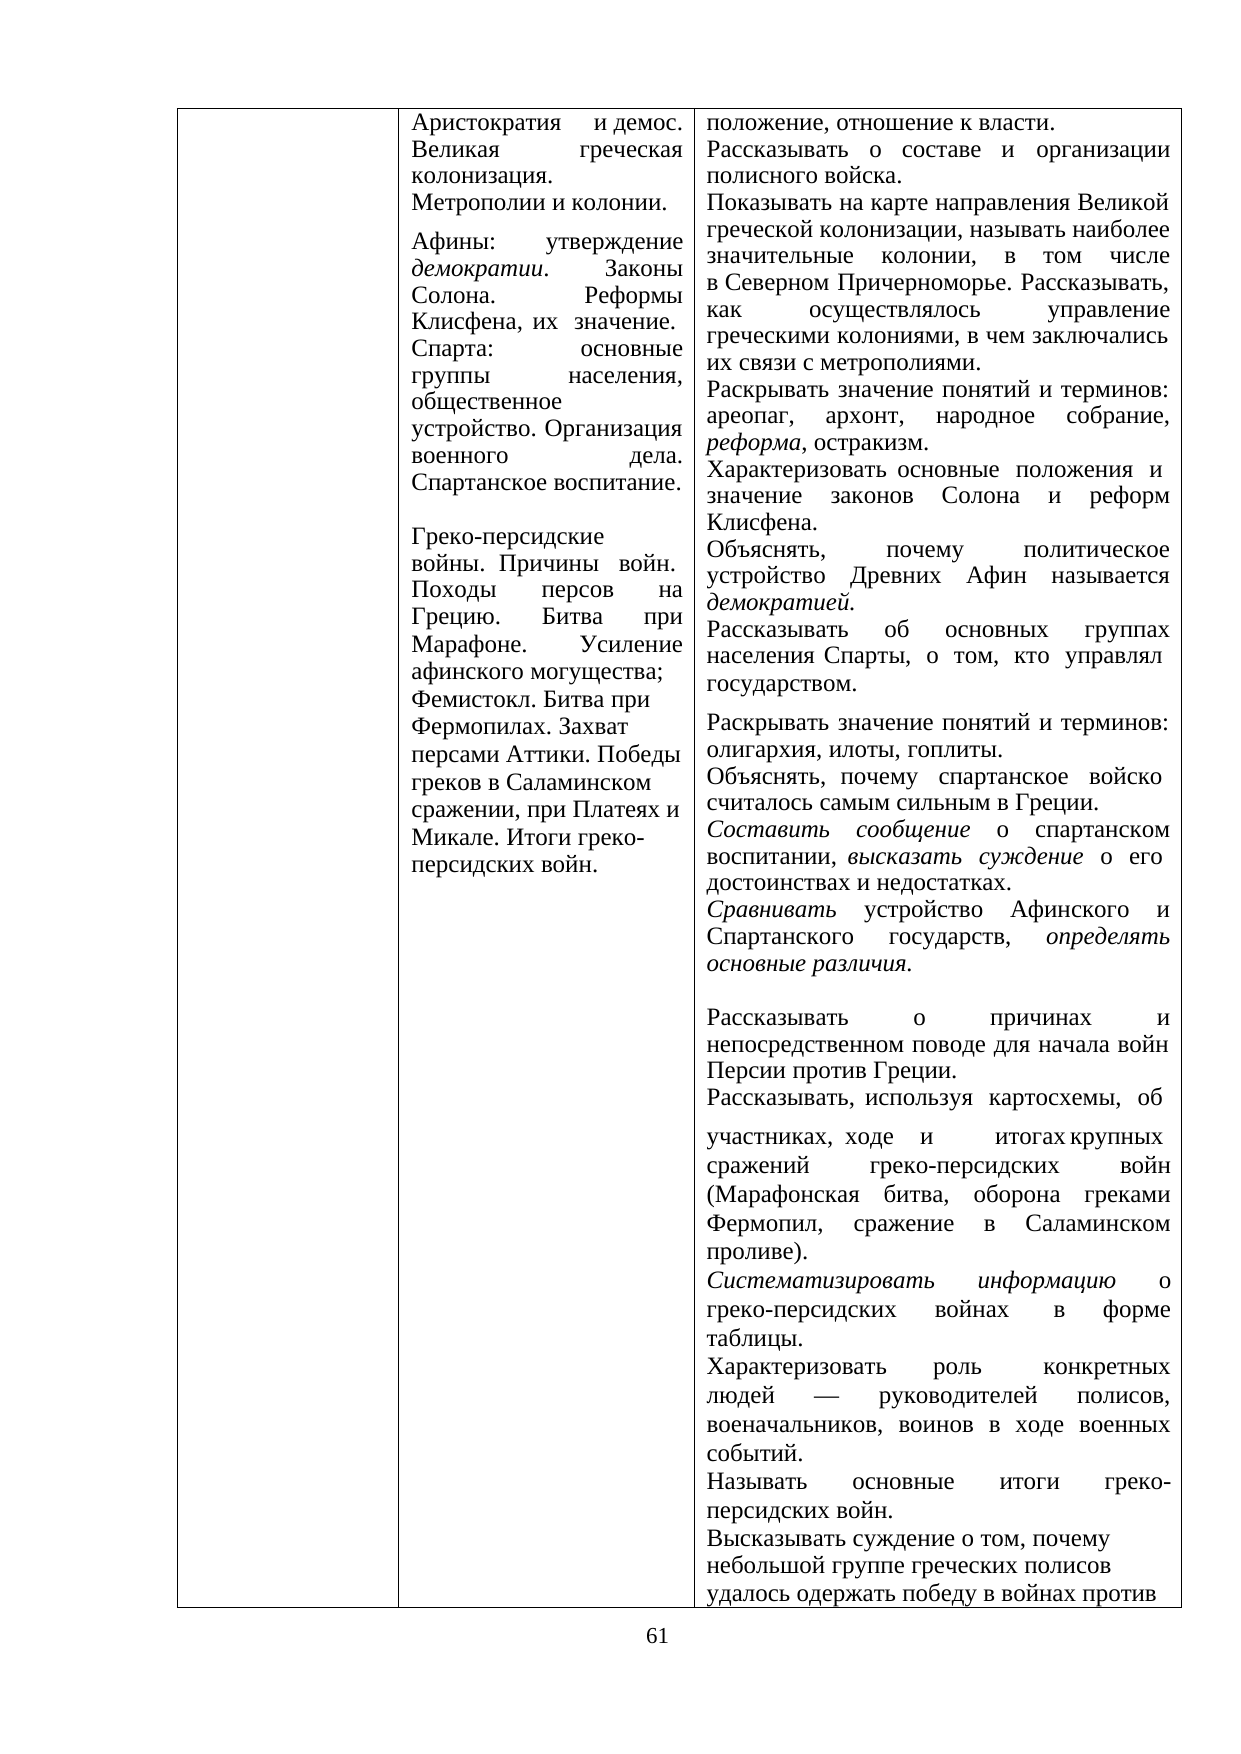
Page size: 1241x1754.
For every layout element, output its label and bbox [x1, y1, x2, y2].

table_cell [695, 109, 1181, 1607]
table_cell [399, 109, 694, 1607]
table_cell [178, 109, 398, 1607]
